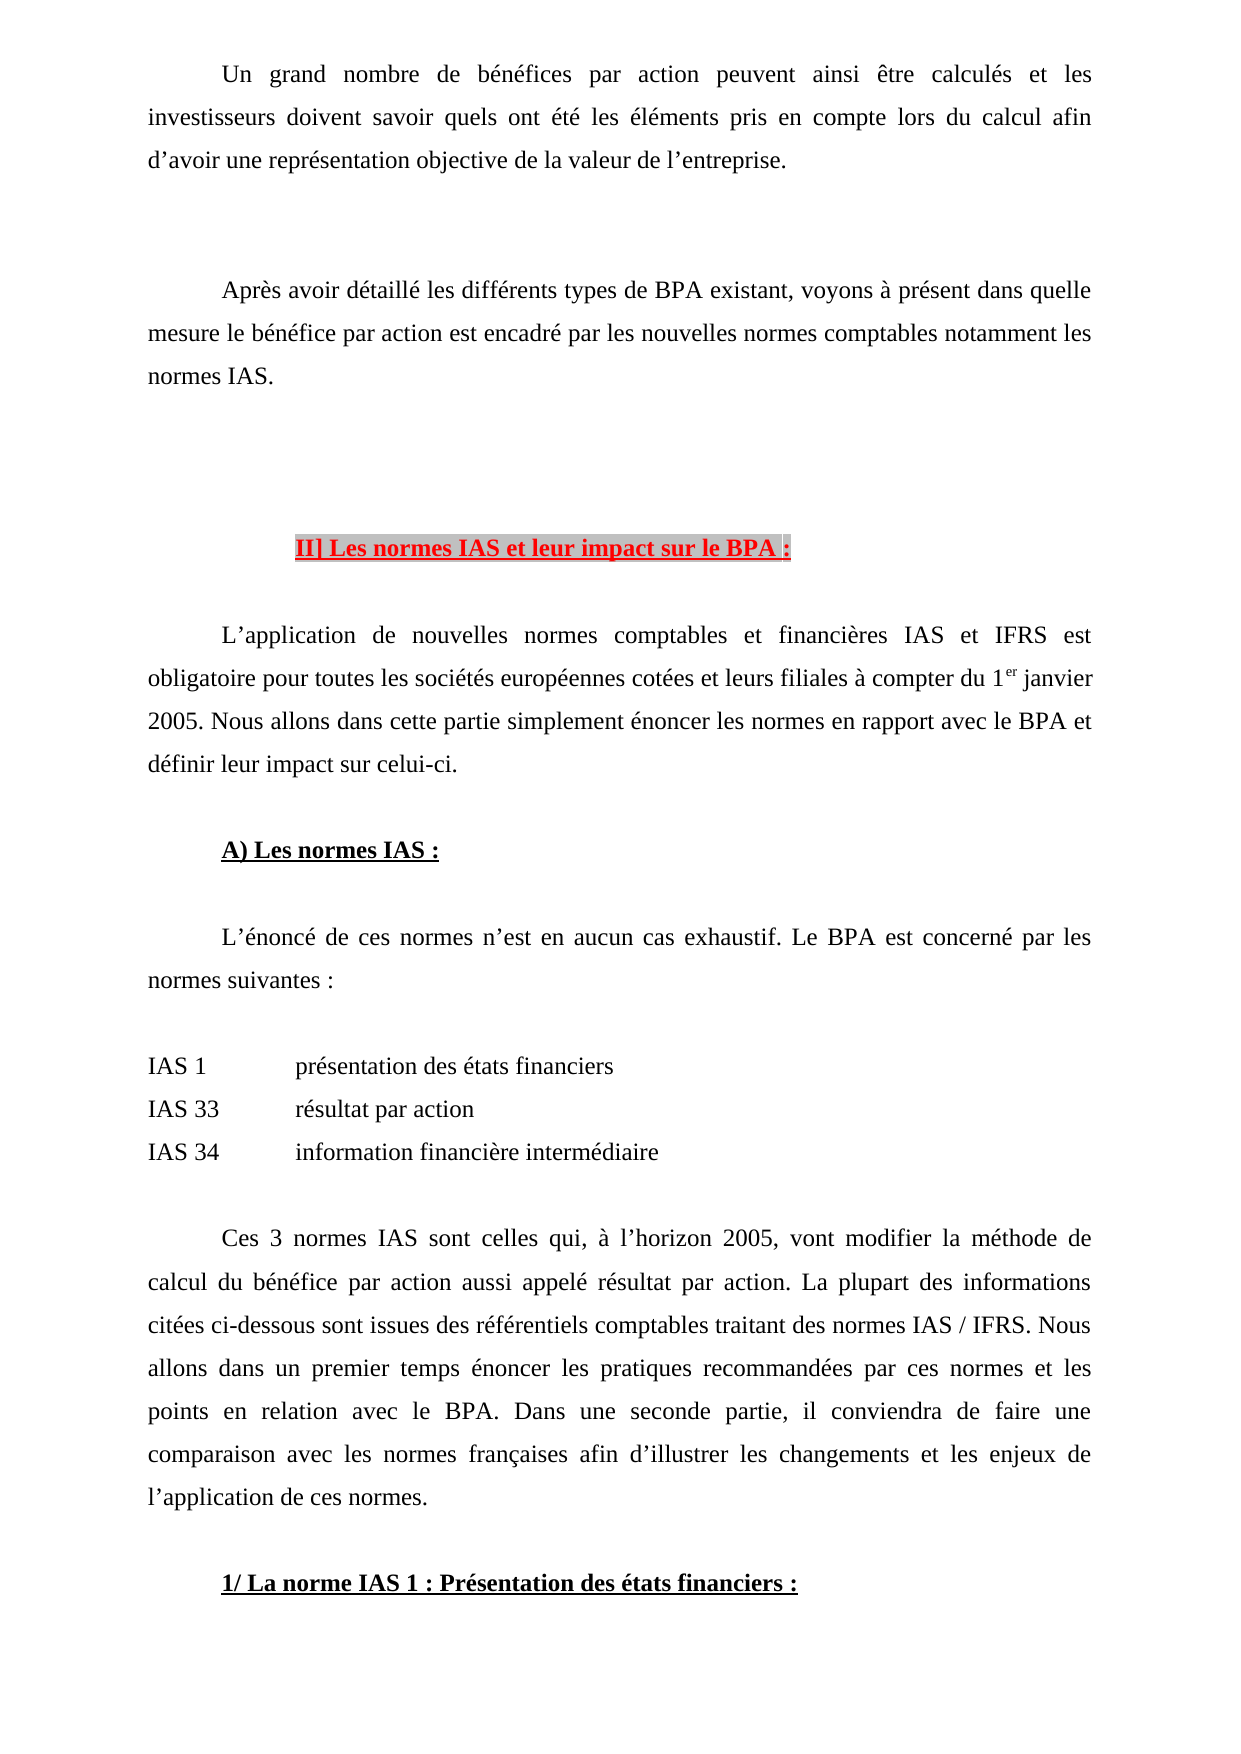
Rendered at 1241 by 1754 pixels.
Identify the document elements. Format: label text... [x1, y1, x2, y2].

text Ces 3 normes IAS sont celles qui, à l’horizon 2005, vont modifier la méthode de calcul du bénéfice par action aussi appelé résultat par action. La plupart des informations citées ci-dessous sont issues des référentiels comptables traitant des normes IAS / IFRS. Nous allons dans un premier temps énoncer les pratiques recommandées par ces normes et les points en relation avec le BPA. Dans une seconde partie, il conviendra de faire une comparaison avec les normes françaises afin d’illustrer les changements et les enjeux de l’application de ces normes. [148, 1223, 1093, 1511]
text Un grand nombre de bénéfices par action peuvent ainsi être calculés et les investisseurs doivent savoir quels ont été les éléments pris en compte lors du calcul afin d’avoir une représentation objective de la valeur de l’entreprise. [148, 59, 1093, 174]
text Après avoir détaillé les différents types de BPA existant, voyons à présent dans quelle mesure le bénéfice par action est encadré par les nouvelles normes comptables notamment les normes IAS. [148, 275, 1093, 390]
text L’énoncé de ces normes n’est en aucun cas exhaustif. Le BPA est concerné par les normes suivantes : [148, 922, 1093, 993]
text IAS 1 présentation des états financiers [148, 1051, 1093, 1080]
text 1/ La norme IAS 1 : Présentation des états financiers : [221, 1568, 1093, 1597]
text L’application de nouvelles normes comptables et financières IAS et IFRS est obligatoire pour toutes les sociétés européennes cotées et leurs filiales à compter du 1er janvier 2005. Nous allons dans cette partie simplement énoncer les normes en rapport avec le BPA et définir leur impact sur celui-ci. [148, 620, 1093, 778]
text II] Les normes IAS et leur impact sur le BPA : [148, 533, 1093, 562]
text IAS 34 information financière intermédiaire [148, 1137, 1093, 1166]
text IAS 33 résultat par action [148, 1094, 1093, 1123]
text A) Les normes IAS : [148, 835, 1093, 864]
